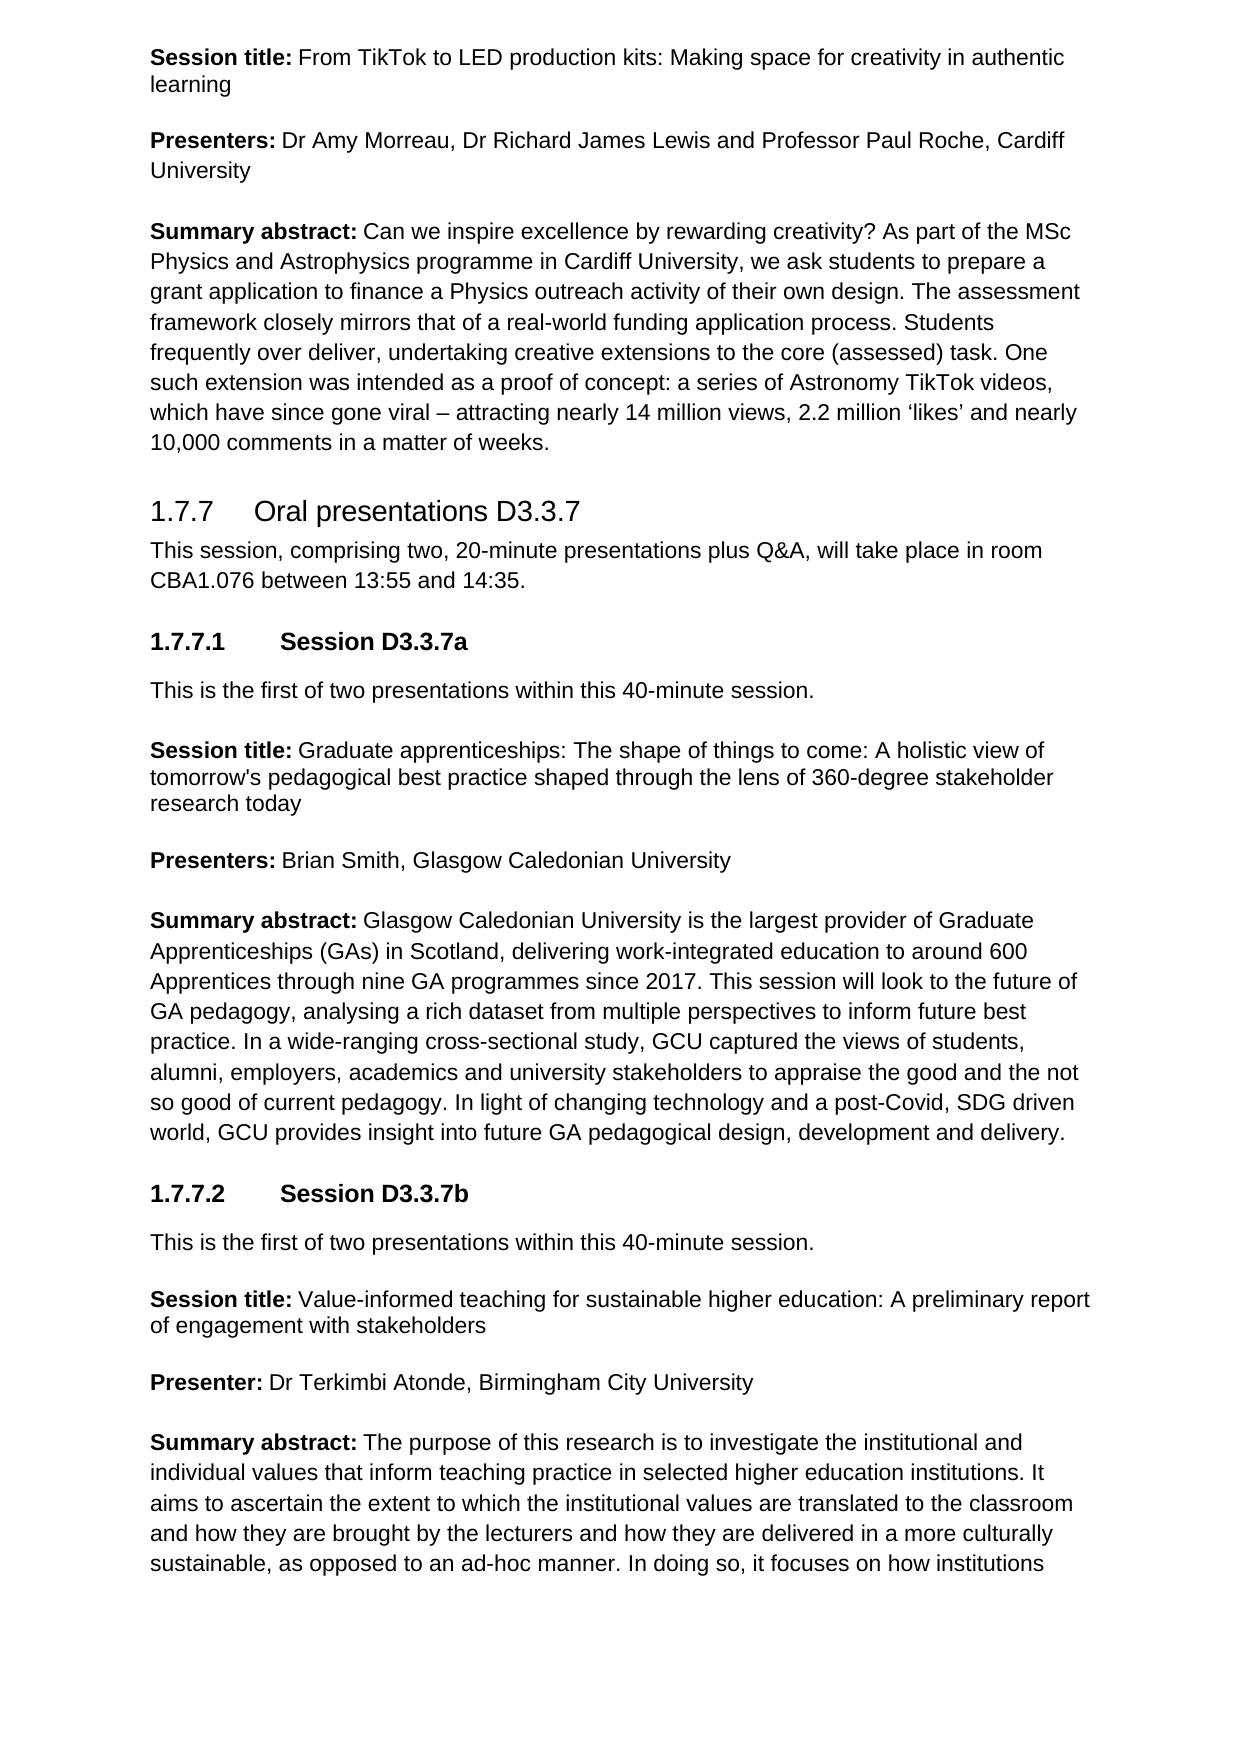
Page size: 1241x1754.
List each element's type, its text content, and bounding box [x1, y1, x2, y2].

text Presenter: Dr Terkimbi Atonde, Birmingham City University [150, 1368, 1090, 1395]
text Session title: Value-informed teaching for sustainable higher education: A preliminary report of engagement with stakeholders [150, 1286, 1090, 1338]
text Summary abstract: Can we inspire excellence by rewarding creativity? As part of the MSc Physics and Astrophysics programme in Cardiff University, we ask students to prepare a grant application to finance a Physics outreach activity of their own design. The assessment framework closely mirrors that of a real-world funding application process. Students frequently over deliver, undertaking creative extensions to the core (assessed) task. One such extension was intended as a proof of concept: a series of Astronomy TikTok videos, which have since gone viral – attracting nearly 14 million views, 2.2 million ‘likes’ and nearly 10,000 comments in a matter of weeks. [150, 218, 1090, 456]
list 1.7.7.1 Session D3.3.7a [150, 627, 1090, 656]
text Session title: Graduate apprenticeships: The shape of things to come: A holistic view of tomorrow's pedagogical best practice shaped through the lens of 360-degree stakeholder research today [150, 737, 1090, 816]
list 1.7.7.2 Session D3.3.7b [150, 1179, 1090, 1208]
text This is the first of two presentations within this 40-minute session. [150, 1229, 1090, 1255]
text Summary abstract: Glasgow Caledonian University is the largest provider of Graduate Apprenticeships (GAs) in Scotland, delivering work-integrated education to around 600 Apprentices through nine GA programmes since 2017. This session will look to the future of GA pedagogy, analysing a rich dataset from multiple perspectives to inform future best practice. In a wide-ranging cross-sectional study, GCU captured the views of students, alumni, employers, academics and university stakeholders to appraise the good and the not so good of current pedagogy. In light of changing technology and a post-Covid, SDG driven world, GCU provides insight into future GA pedagogical design, development and delivery. [150, 907, 1090, 1145]
text Session title: From TikTok to LED production kits: Making space for creativity in authentic learning [150, 44, 1090, 97]
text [150, 1429, 1090, 1576]
text This is the first of two presentations within this 40-minute session. [150, 677, 1090, 703]
text Presenters: Dr Amy Morreau, Dr Richard James Lewis and Professor Paul Roche, Cardiff University [150, 127, 1090, 184]
subtitle 1.7.7 Oral presentations D3.3.7 [150, 494, 1090, 527]
text This session, comprising two, 20-minute presentations plus Q&A, will take place in room CBA1.076 between 13:55 and 14:35. [150, 537, 1090, 593]
text Presenters: Brian Smith, Glasgow Caledonian University [150, 847, 1090, 873]
